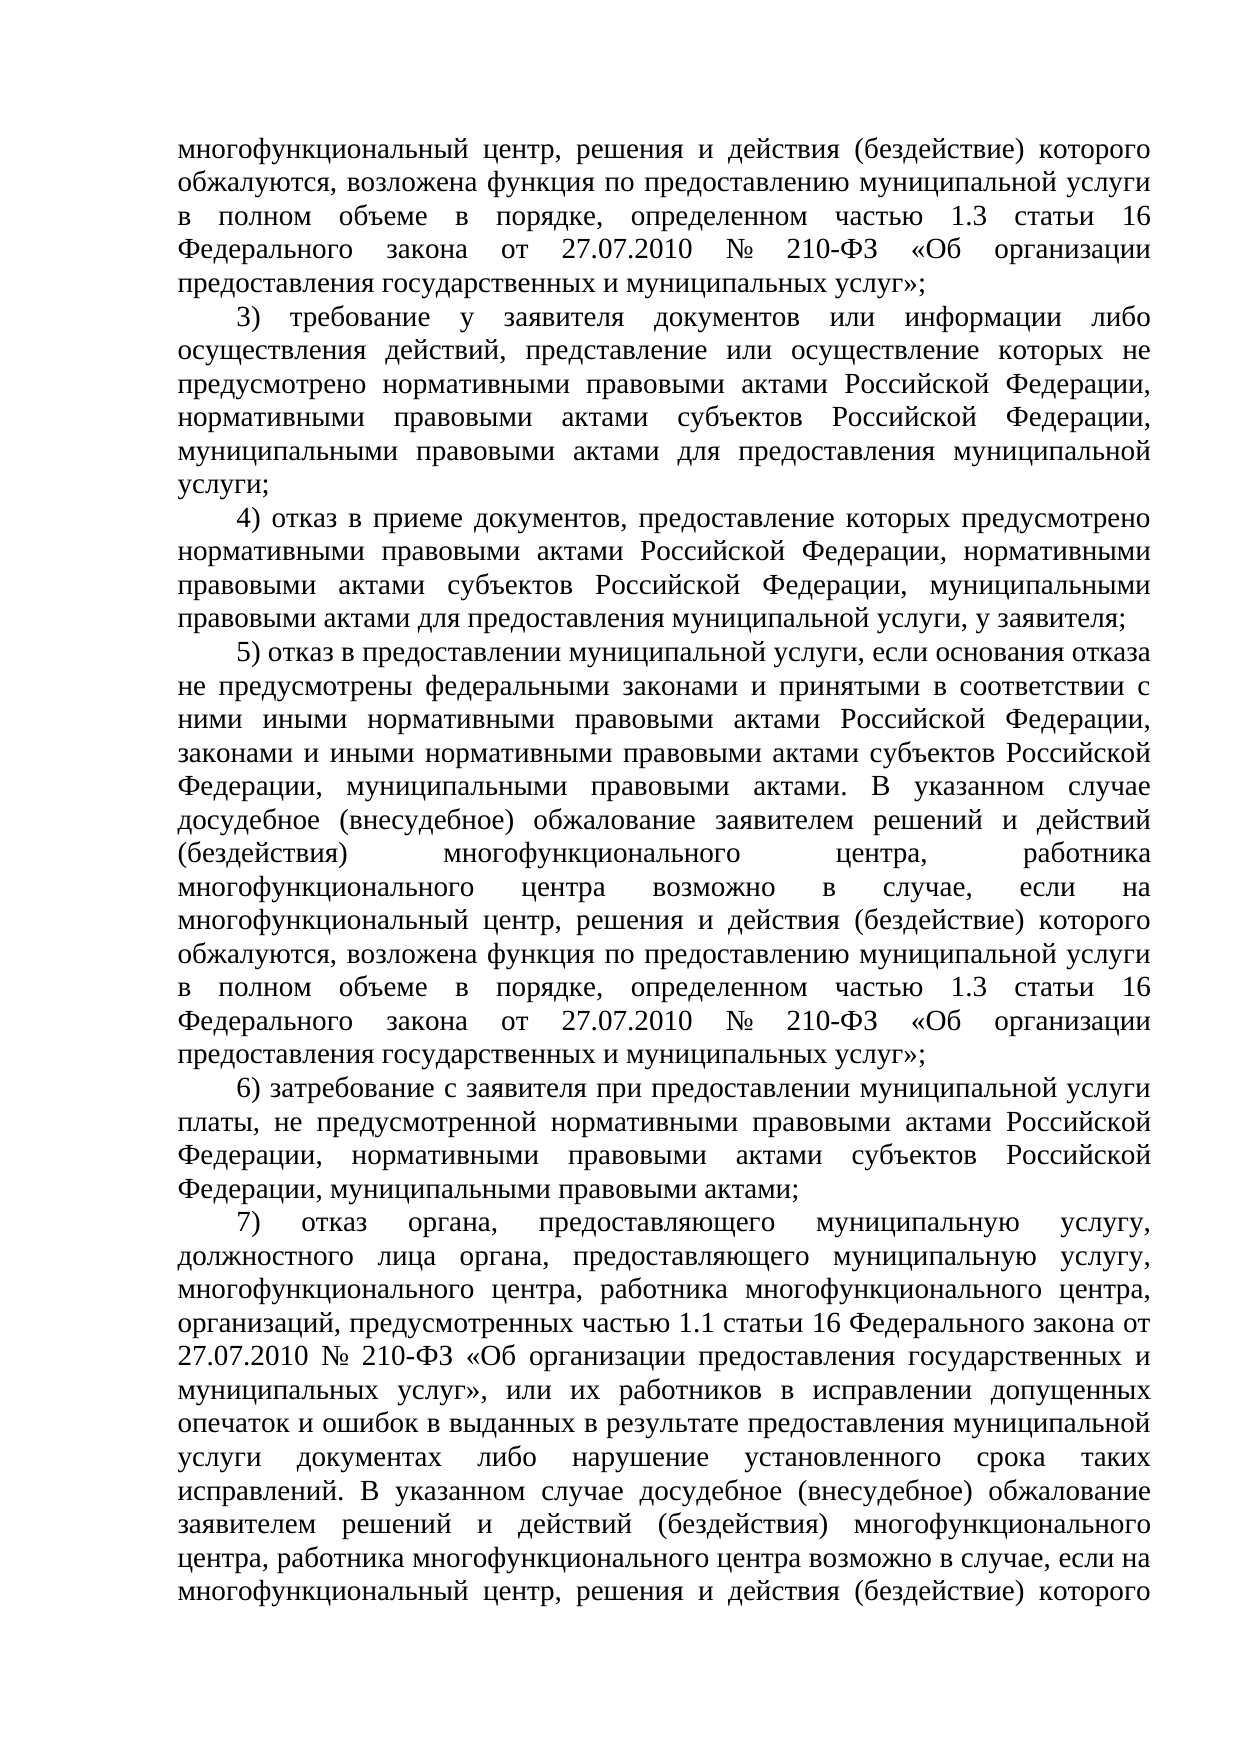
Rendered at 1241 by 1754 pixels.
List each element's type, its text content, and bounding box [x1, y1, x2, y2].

text 3) требование у заявителя документов или информации либо осуществления действий, представление или осуществление которых не предусмотрено нормативными правовыми актами Российской Федерации, нормативными правовыми актами субъектов Российской Федерации, муниципальными правовыми актами для предоставления муниципальной услуги; [177, 299, 1152, 500]
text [177, 1204, 1152, 1607]
text 4) отказ в приеме документов, предоставление которых предусмотрено нормативными правовыми актами Российской Федерации, нормативными правовыми актами субъектов Российской Федерации, муниципальными правовыми актами для предоставления муниципальной услуги, у заявителя; [177, 500, 1152, 634]
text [177, 131, 1152, 299]
text 6) затребование с заявителя при предоставлении муниципальной услуги платы, не предусмотренной нормативными правовыми актами Российской Федерации, нормативными правовыми актами субъектов Российской Федерации, муниципальными правовыми актами; [177, 1070, 1152, 1204]
text 5) отказ в предоставлении муниципальной услуги, если основания отказа не предусмотрены федеральными законами и принятыми в соответствии с ними иными нормативными правовыми актами Российской Федерации, законами и иными нормативными правовыми актами субъектов Российской Федерации, муниципальными правовыми актами. В указанном случае досудебное (внесудебное) обжалование заявителем решений и действий (бездействия) многофункционального центра, работника многофункционального центра возможно в случае, если на многофункциональный центр, решения и действия (бездействие) которого обжалуются, возложена функция по предоставлению муниципальной услуги в полном объеме в порядке, определенном частью 1.3 статьи 16 Федерального закона от 27.07.2010 № 210-ФЗ «Об организации предоставления государственных и муниципальных услуг»; [177, 634, 1152, 1070]
